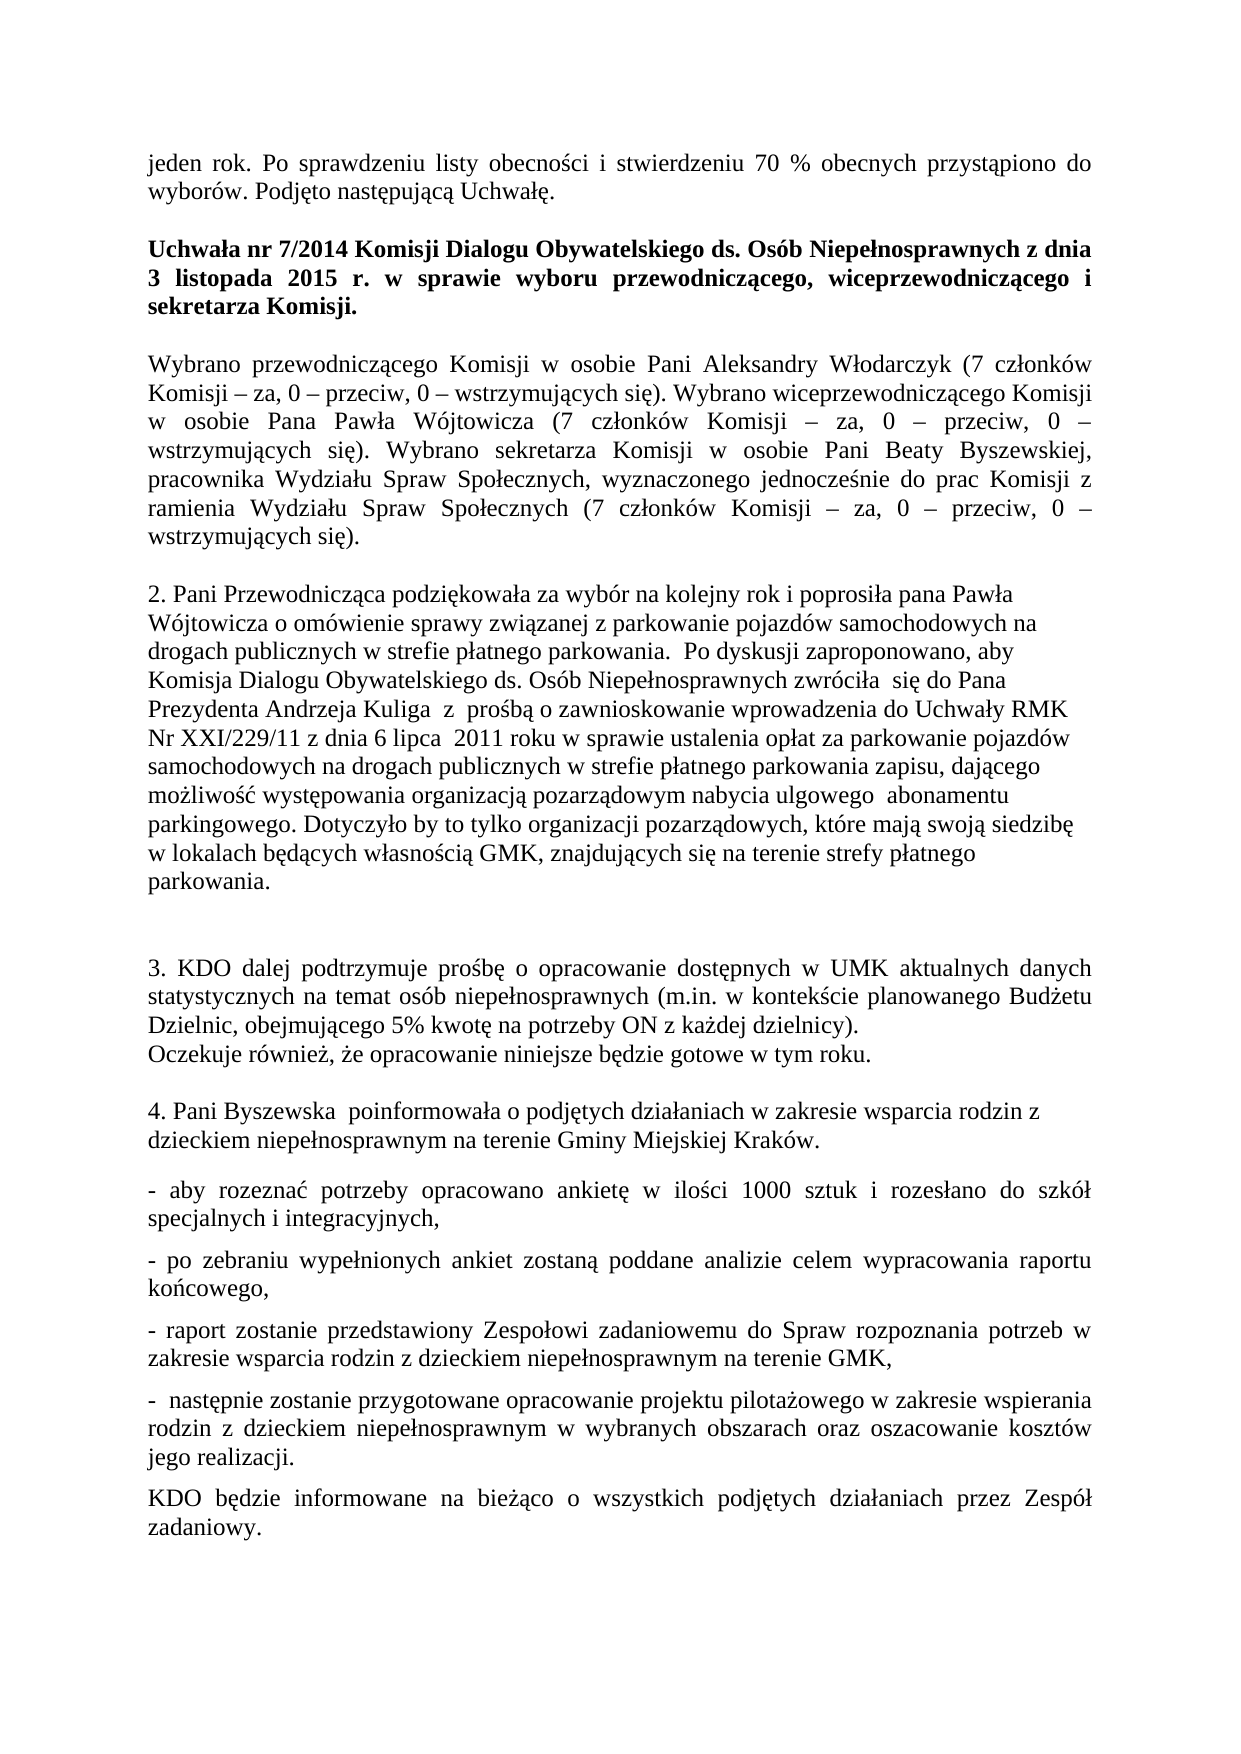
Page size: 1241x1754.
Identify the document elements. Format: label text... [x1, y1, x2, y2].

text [148, 148, 1093, 205]
text KDO będzie informowane na bieżąco o wszystkich podjętych działaniach przez Zespół zadaniowy. [148, 1483, 1093, 1541]
text Uchwała nr 7/2014 Komisji Dialogu Obywatelskiego ds. Osób Niepełnosprawnych z dnia 3 listopada 2015 r. w sprawie wyboru przewodniczącego, wiceprzewodniczącego i sekretarza Komisji. [148, 234, 1093, 320]
text - raport zostanie przedstawiony Zespołowi zadaniowemu do Spraw rozpoznania potrzeb w zakresie wsparcia rodzin z dzieckiem niepełnosprawnym na terenie GMK, [148, 1315, 1093, 1372]
text Oczekuje również, że opracowanie niniejsze będzie gotowe w tym roku. [148, 1039, 1093, 1068]
text 2. Pani Przewodnicząca podziękowała za wybór na kolejny rok i poprosiła pana Pawła Wójtowicza o omówienie sprawy związanej z parkowanie pojazdów samochodowych na drogach publicznych w strefie płatnego parkowania. Po dyskusji zaproponowano, aby Komisja Dialogu Obywatelskiego ds. Osób Niepełnosprawnych zwróciła się do Pana Prezydenta Andrzeja Kuliga z prośbą o zawnioskowanie wprowadzenia do Uchwały RMK Nr XXI/229/11 z dnia 6 lipca 2011 roku w sprawie ustalenia opłat za parkowanie pojazdów samochodowych na drogach publicznych w strefie płatnego parkowania zapisu, dającego możliwość występowania organizacją pozarządowym nabycia ulgowego abonamentu parkingowego. Dotyczyło by to tylko organizacji pozarządowych, które mają swoją siedzibę w lokalach będących własnością GMK, znajdujących się na terenie strefy płatnego parkowania. [148, 579, 1093, 895]
text Wybrano przewodniczącego Komisji w osobie Pani Aleksandry Włodarczyk (7 członków Komisji – za, 0 – przeciw, 0 – wstrzymujących się). Wybrano wiceprzewodniczącego Komisji w osobie Pana Pawła Wójtowicza (7 członków Komisji – za, 0 – przeciw, 0 – wstrzymujących się). Wybrano sekretarza Komisji w osobie Pani Beaty Byszewskiej, pracownika Wydziału Spraw Społecznych, wyznaczonego jednocześnie do prac Komisji z ramienia Wydziału Spraw Społecznych (7 członków Komisji – za, 0 – przeciw, 0 – wstrzymujących się). [148, 349, 1093, 550]
text 4. Pani Byszewska poinformowała o podjętych działaniach w zakresie wsparcia rodzin z dzieckiem niepełnosprawnym na terenie Gminy Miejskiej Kraków. [148, 1096, 1093, 1154]
text - następnie zostanie przygotowane opracowanie projektu pilotażowego w zakresie wspierania rodzin z dzieckiem niepełnosprawnym w wybranych obszarach oraz oszacowanie kosztów jego realizacji. [148, 1385, 1093, 1471]
text - po zebraniu wypełnionych ankiet zostaną poddane analizie celem wypracowania raportu końcowego, [148, 1245, 1093, 1302]
text - aby rozeznać potrzeby opracowano ankietę w ilości 1000 sztuk i rozesłano do szkół specjalnych i integracyjnych, [148, 1175, 1093, 1232]
text 3. KDO dalej podtrzymuje prośbę o opracowanie dostępnych w UMK aktualnych danych statystycznych na temat osób niepełnosprawnych (m.in. w kontekście planowanego Budżetu Dzielnic, obejmującego 5% kwotę na potrzeby ON z każdej dzielnicy). [148, 953, 1093, 1039]
